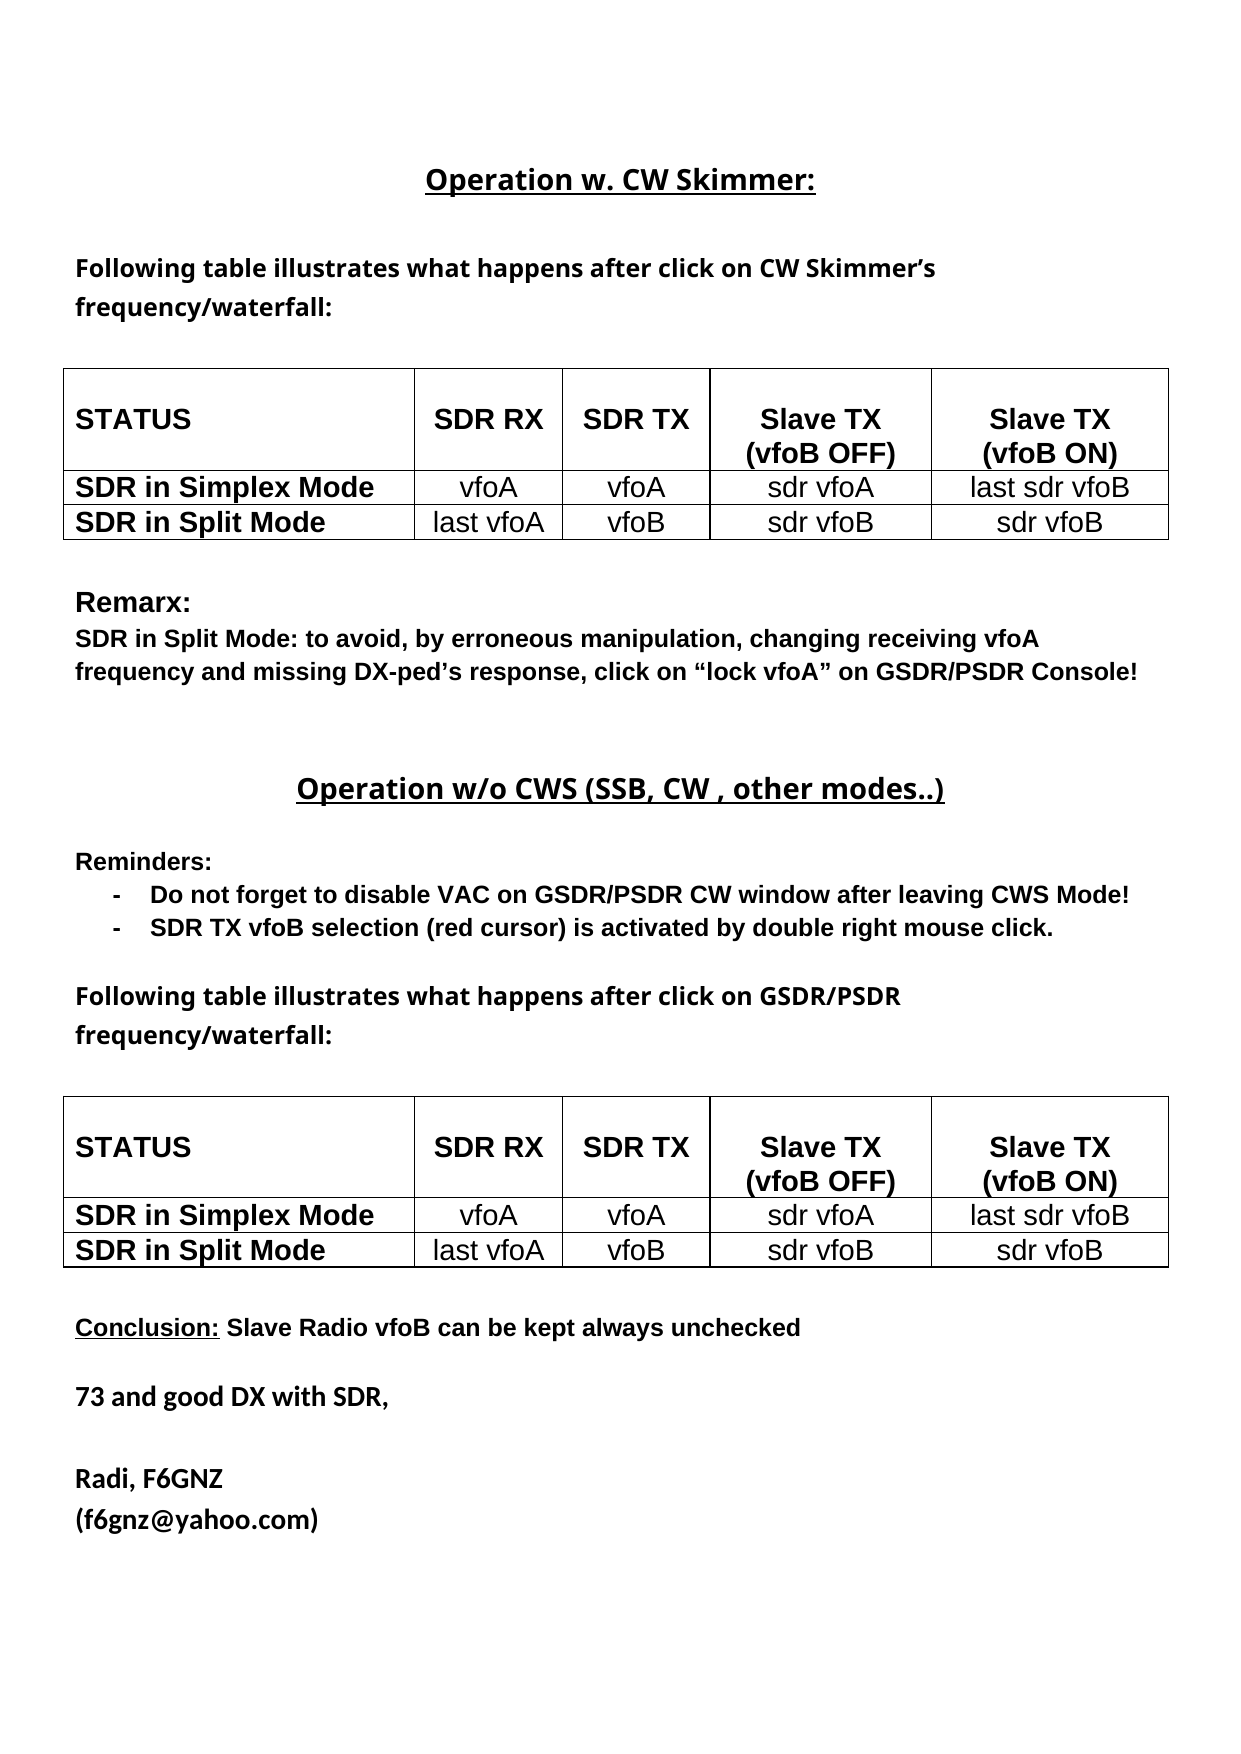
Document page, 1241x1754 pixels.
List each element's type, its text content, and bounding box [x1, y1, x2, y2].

text Reminders: [75, 847, 1165, 876]
table_cell sdr vfoB [932, 505, 1168, 539]
table_cell SDR in Split Mode [64, 505, 414, 539]
table_cell vfoA [415, 471, 562, 504]
table_cell SDR in Split Mode [64, 1233, 414, 1266]
text Operation w. CW Skimmer: [75, 159, 1165, 199]
text Radi, F6GNZ [75, 1460, 1165, 1496]
text Following table illustrates what happens after click on CW Skimmer’s frequency/waterfall: [75, 250, 1165, 323]
table_header SDR RX [415, 1097, 562, 1197]
table_header SDR TX [563, 1097, 709, 1197]
table_header Slave TX (vfoB OFF) [711, 1097, 931, 1197]
table_header SDR RX [415, 369, 562, 469]
text Operation w/o CWS (SSB, CW , other modes..) [75, 768, 1165, 808]
table_header STATUS [64, 369, 414, 469]
table_cell last vfoA [415, 505, 562, 539]
table_header Slave TX (vfoB ON) [932, 369, 1168, 469]
text 73 and good DX with SDR, [75, 1378, 1165, 1414]
text (f6gnz@yahoo.com) [75, 1501, 1165, 1537]
text Conclusion: Slave Radio vfoB can be kept always unchecked [75, 1313, 1165, 1342]
table_cell vfoA [415, 1198, 562, 1232]
table_cell vfoB [563, 1233, 709, 1266]
list SDR TX vfoB selection (red cursor) is activated by double right mouse click. [112, 913, 1165, 942]
table_cell sdr vfoB [711, 505, 931, 539]
text Remarx: [75, 585, 1165, 619]
table_cell vfoB [563, 505, 709, 539]
table_cell sdr vfoA [711, 1198, 931, 1232]
table_cell vfoA [563, 1198, 709, 1232]
table_cell last vfoA [415, 1233, 562, 1266]
table_cell sdr vfoB [711, 1233, 931, 1266]
table_cell last sdr vfoB [932, 1198, 1168, 1232]
text Following table illustrates what happens after click on GSDR/PSDR frequency/waterfall: [75, 978, 1165, 1051]
table_cell sdr vfoB [932, 1233, 1168, 1266]
table_cell SDR in Simplex Mode [64, 1198, 414, 1232]
table_cell SDR in Simplex Mode [64, 471, 414, 504]
table_header Slave TX (vfoB ON) [932, 1097, 1168, 1197]
table_cell vfoA [563, 471, 709, 504]
table_header STATUS [64, 1097, 414, 1197]
table_cell sdr vfoA [711, 471, 931, 504]
table_cell last sdr vfoB [932, 471, 1168, 504]
text SDR in Split Mode: to avoid, by erroneous manipulation, changing receiving vfoA frequency and missing DX-ped’s response, click on “lock vfoA” on GSDR/PSDR Console! [75, 624, 1165, 686]
table_header SDR TX [563, 369, 709, 469]
list Do not forget to disable VAC on GSDR/PSDR CW window after leaving CWS Mode! [112, 880, 1165, 909]
table_header Slave TX (vfoB OFF) [711, 369, 931, 469]
